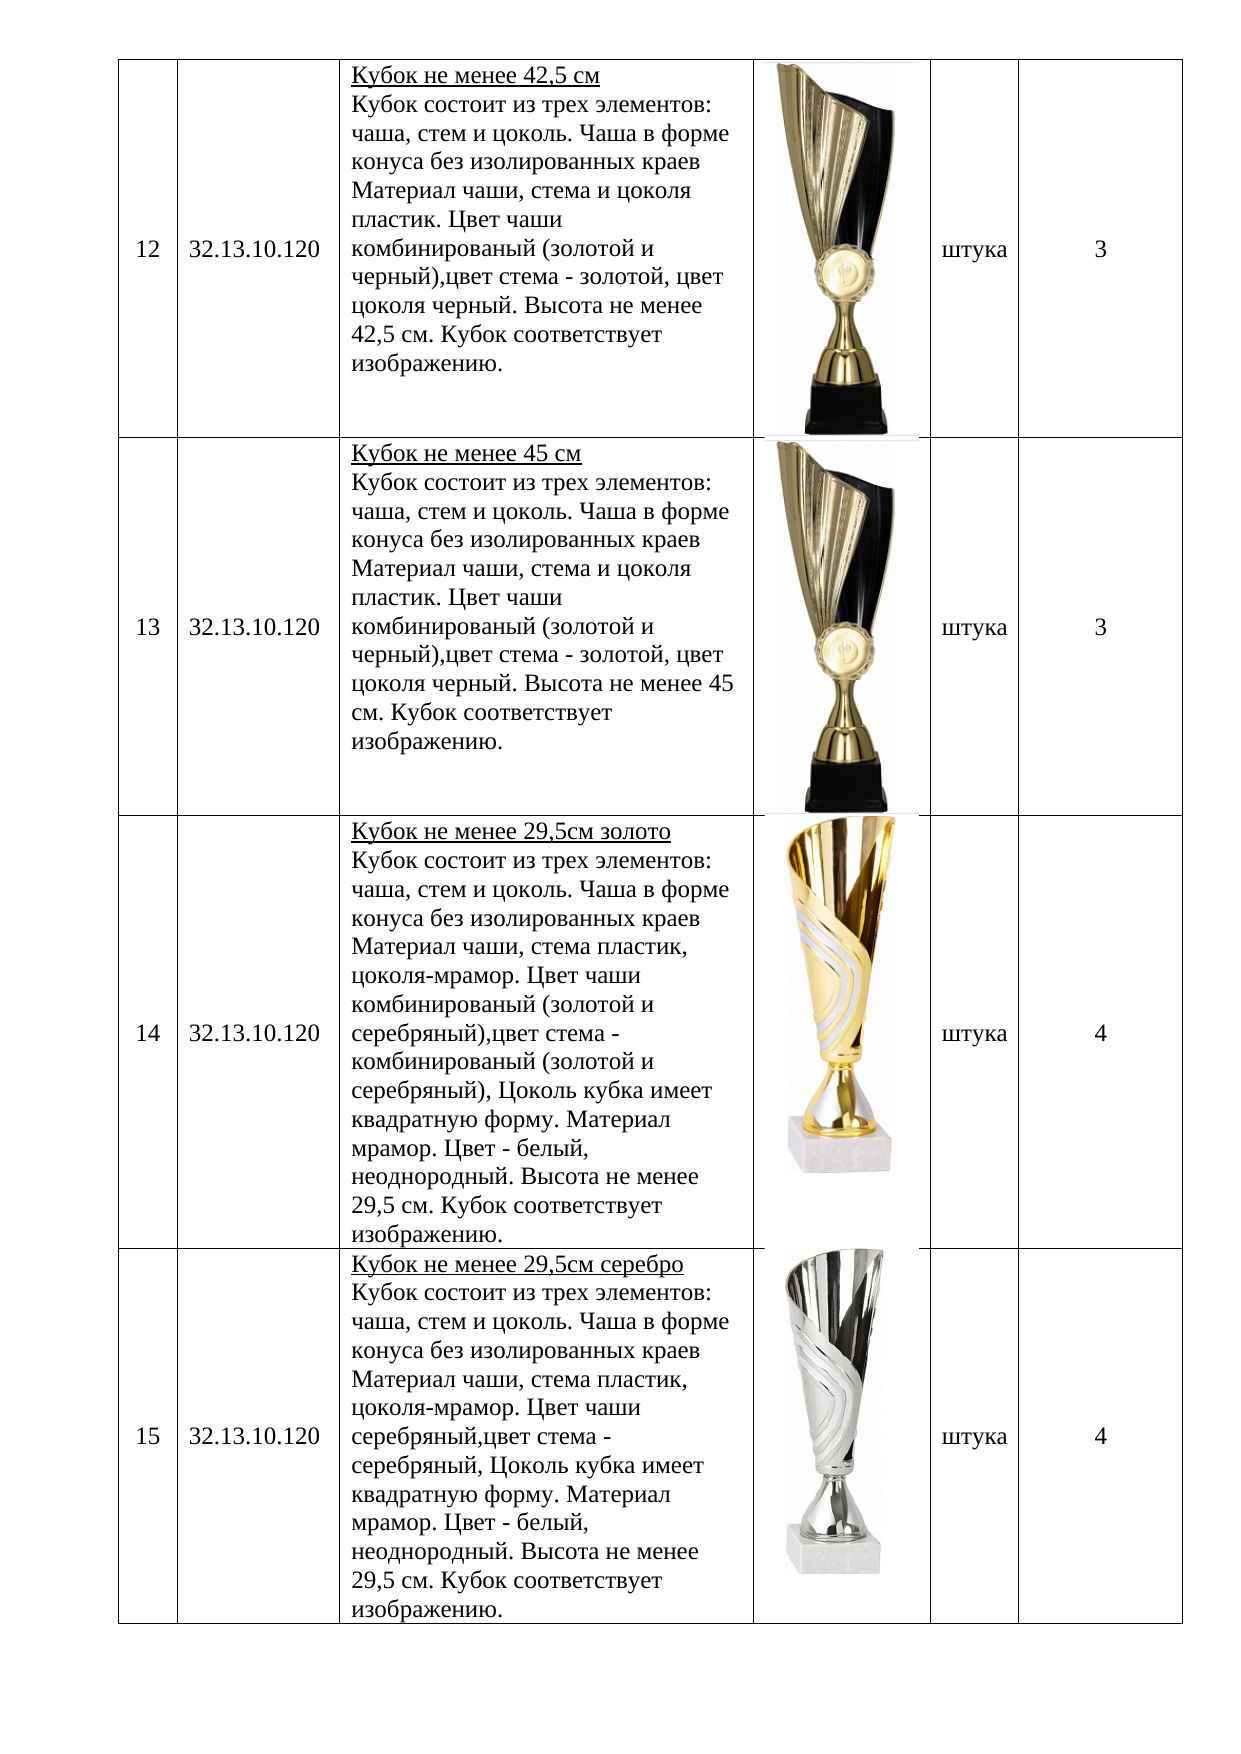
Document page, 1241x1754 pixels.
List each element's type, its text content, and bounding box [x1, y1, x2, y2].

table_cell Кубок не менее 45 см Кубок состоит из трех элементов: чаша, стем и цоколь. Чаша в форме конуса без изолированных краев Материал чаши, стема и цоколя пластик. Цвет чаши комбинированый (золотой и черный),цвет стема - золотой, цвет цоколя черный. Высота не менее 45 см. Кубок соответствует изображению. [340, 438, 753, 815]
table_cell Кубок не менее 29,5см серебро Кубок состоит из трех элементов: чаша, стем и цоколь. Чаша в форме конуса без изолированных краев Материал чаши, стема пластик, цоколя-мрамор. Цвет чаши серебряный,цвет стема - серебряный, Цоколь кубка имеет квадратную форму. Материал мрамор. Цвет - белый, неоднородный. Высота не менее 29,5 см. Кубок соответствует изображению. [340, 1249, 753, 1622]
table_cell 4 [1019, 816, 1182, 1248]
picture [764, 60, 919, 1173]
table_cell 13 [119, 438, 177, 815]
table_cell 32.13.10.120 [178, 60, 339, 437]
table_cell 32.13.10.120 [178, 816, 339, 1248]
table_cell 32.13.10.120 [178, 438, 339, 815]
table_cell 15 [119, 1249, 177, 1622]
table_cell Кубок не менее 29,5см золото Кубок состоит из трех элементов: чаша, стем и цоколь. Чаша в форме конуса без изолированных краев Материал чаши, стема пластик, цоколя-мрамор. Цвет чаши комбинированый (золотой и серебряный),цвет стема - комбинированый (золотой и серебряный), Цоколь кубка имеет квадратную форму. Материал мрамор. Цвет - белый, неоднородный. Высота не менее 29,5 см. Кубок соответствует изображению. [340, 816, 753, 1248]
table_cell [919, 438, 930, 815]
table_cell штука [931, 1249, 1018, 1622]
table_cell [754, 816, 930, 1248]
table_cell штука [931, 816, 1018, 1248]
table_cell [919, 60, 930, 437]
table_cell 14 [119, 816, 177, 1248]
table_cell штука [931, 438, 1018, 815]
table_cell 32.13.10.120 [178, 1249, 339, 1622]
table_cell [754, 438, 764, 815]
table_cell 3 [1019, 438, 1182, 815]
table_cell 4 [1019, 1249, 1182, 1622]
table_cell [754, 1249, 930, 1622]
table_cell [754, 60, 764, 437]
picture [764, 1248, 919, 1574]
table_cell 12 [119, 60, 177, 437]
table_cell штука [931, 60, 1018, 437]
table_cell Кубок не менее 42,5 см Кубок состоит из трех элементов: чаша, стем и цоколь. Чаша в форме конуса без изолированных краев Материал чаши, стема и цоколя пластик. Цвет чаши комбинированый (золотой и черный),цвет стема - золотой, цвет цоколя черный. Высота не менее 42,5 см. Кубок соответствует изображению. [340, 60, 753, 437]
table_cell 3 [1019, 60, 1182, 437]
